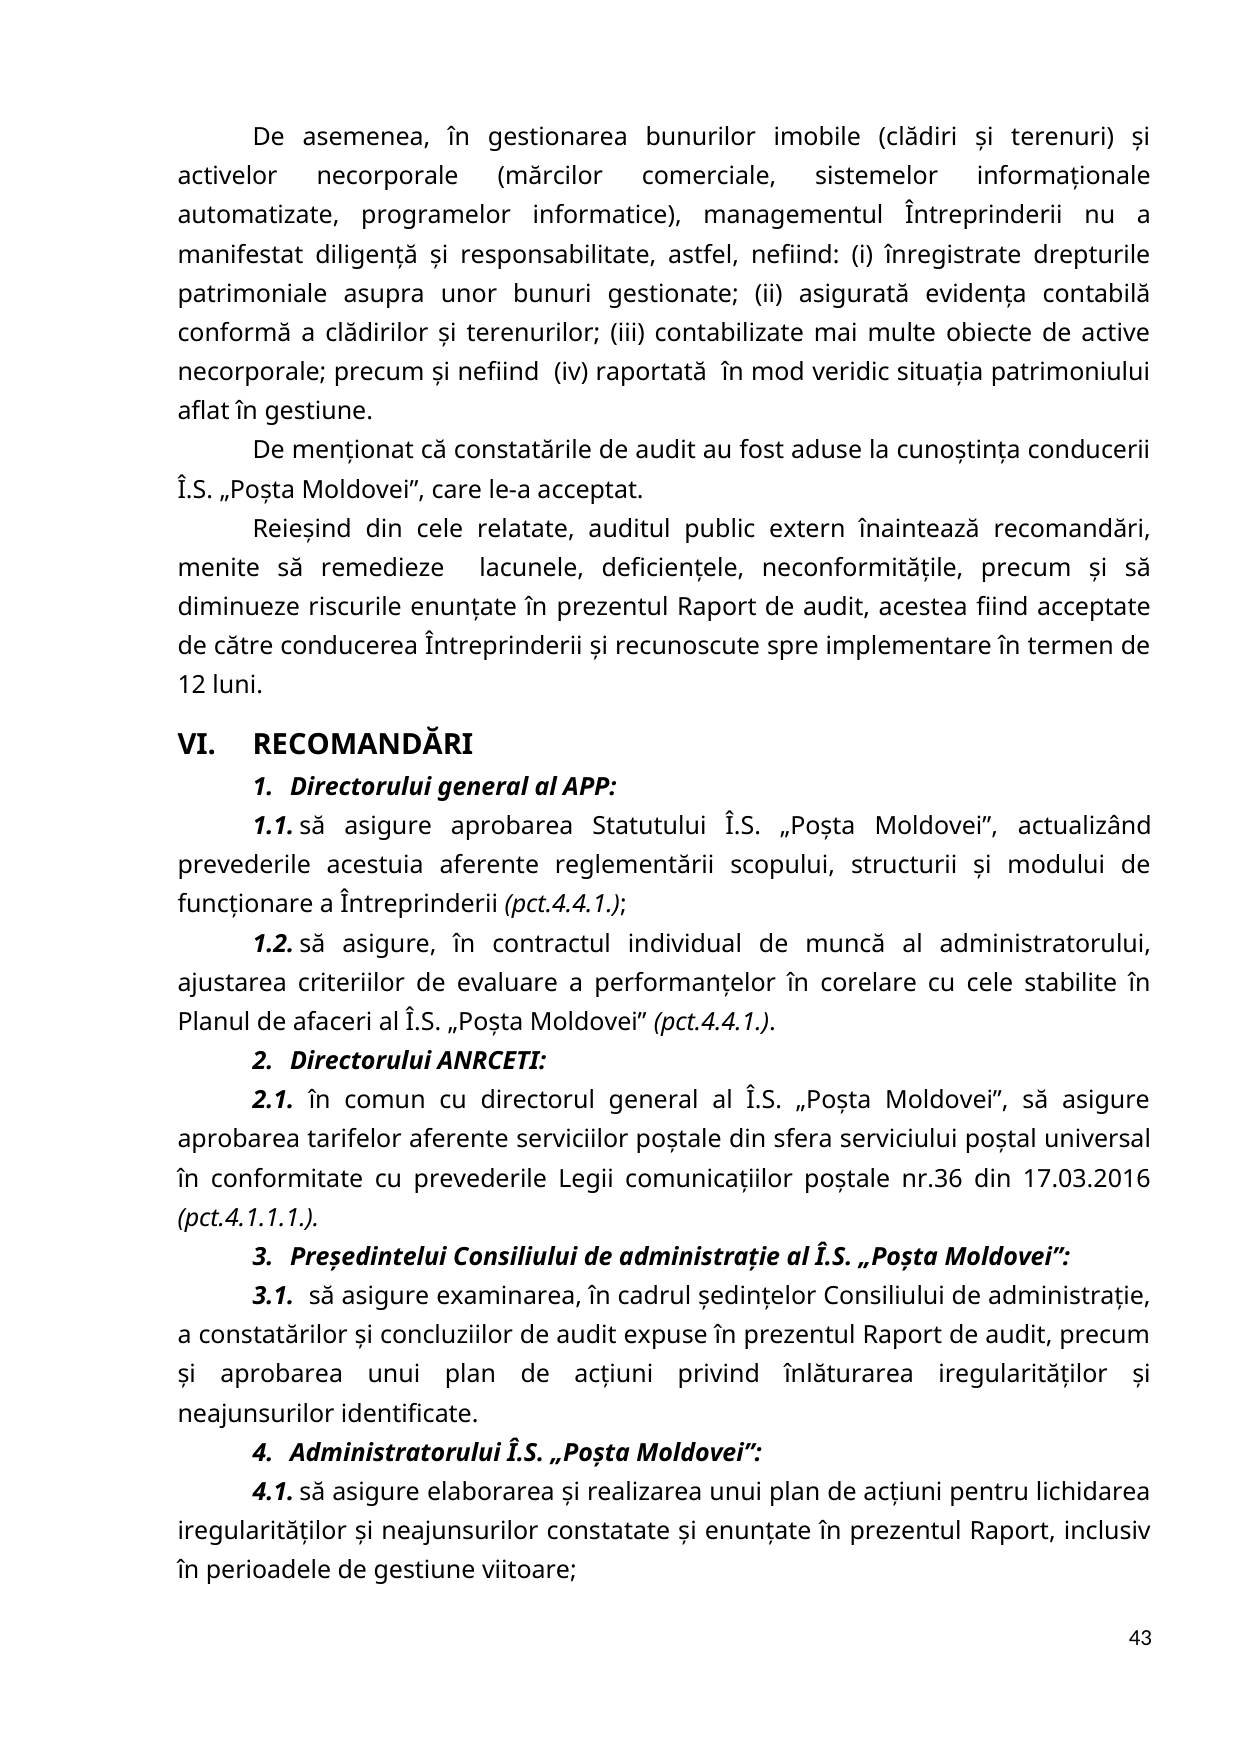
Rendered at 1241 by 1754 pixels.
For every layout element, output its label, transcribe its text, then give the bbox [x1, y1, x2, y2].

list Recomandări [177, 723, 1152, 763]
text De menționat că constatările de audit au fost aduse la cunoștința conducerii Î.S. „Poșta Moldovei”, care le-a acceptat. [177, 432, 1152, 505]
list Directorului general al APP: [252, 768, 1152, 803]
list să asigure examinarea, în cadrul ședințelor Consiliului de administrație, a constatărilor și concluziilor de audit expuse în prezentul Raport de audit, precum și aprobarea unui plan de acțiuni privind înlăturarea iregularităților și neajunsurilor identificate. [177, 1278, 1152, 1429]
text De asemenea, în gestionarea bunurilor imobile (clădiri și terenuri) și activelor necorporale (mărcilor comerciale, sistemelor informaționale automatizate, programelor informatice), managementul Întreprinderii nu a manifestat diligență și responsabilitate, astfel, nefiind: (i) înregistrate drepturile patrimoniale asupra unor bunuri gestionate; (ii) asigurată evidența contabilă conformă a clădirilor și terenurilor; (iii) contabilizate mai multe obiecte de active necorporale; precum și nefiind (iv) raportată în mod veridic situația patrimoniului aflat în gestiune. [177, 119, 1152, 427]
list Directorului ANRCETI: [252, 1043, 1152, 1077]
list în comun cu directorul general al Î.S. „Poșta Moldovei”, să asigure aprobarea tarifelor aferente serviciilor poștale din sfera serviciului poștal universal în conformitate cu prevederile Legii comunicațiilor poștale nr.36 din 17.03.2016 (pct.4.1.1.1.). [177, 1082, 1152, 1233]
list să asigure aprobarea Statutului Î.S. „Poșta Moldovei”, actualizând prevederile acestuia aferente reglementării scopului, structurii și modului de funcționare a Întreprinderii (pct.4.4.1.); [177, 808, 1152, 920]
list să asigure, în contractul individual de muncă al administratorului, ajustarea criteriilor de evaluare a performanțelor în corelare cu cele stabilite în Planul de afaceri al Î.S. „Poșta Moldovei” (pct.4.4.1.). [177, 925, 1152, 1038]
list Președintelui Consiliului de administrație al Î.S. „Poșta Moldovei”: [252, 1238, 1152, 1273]
list să asigure elaborarea și realizarea unui plan de acțiuni pentru lichidarea iregularităților și neajunsurilor constatate și enunțate în prezentul Raport, inclusiv în perioadele de gestiune viitoare; [177, 1473, 1152, 1586]
list Administratorului Î.S. „Poșta Moldovei”: [252, 1434, 1152, 1468]
text Reieșind din cele relatate, auditul public extern înaintează recomandări, menite să remedieze lacunele, deficiențele, neconformitățile, precum și să diminueze riscurile enunțate în prezentul Raport de audit, acestea fiind acceptate de către conducerea Întreprinderii și recunoscute spre implementare în termen de 12 luni. [177, 510, 1152, 701]
